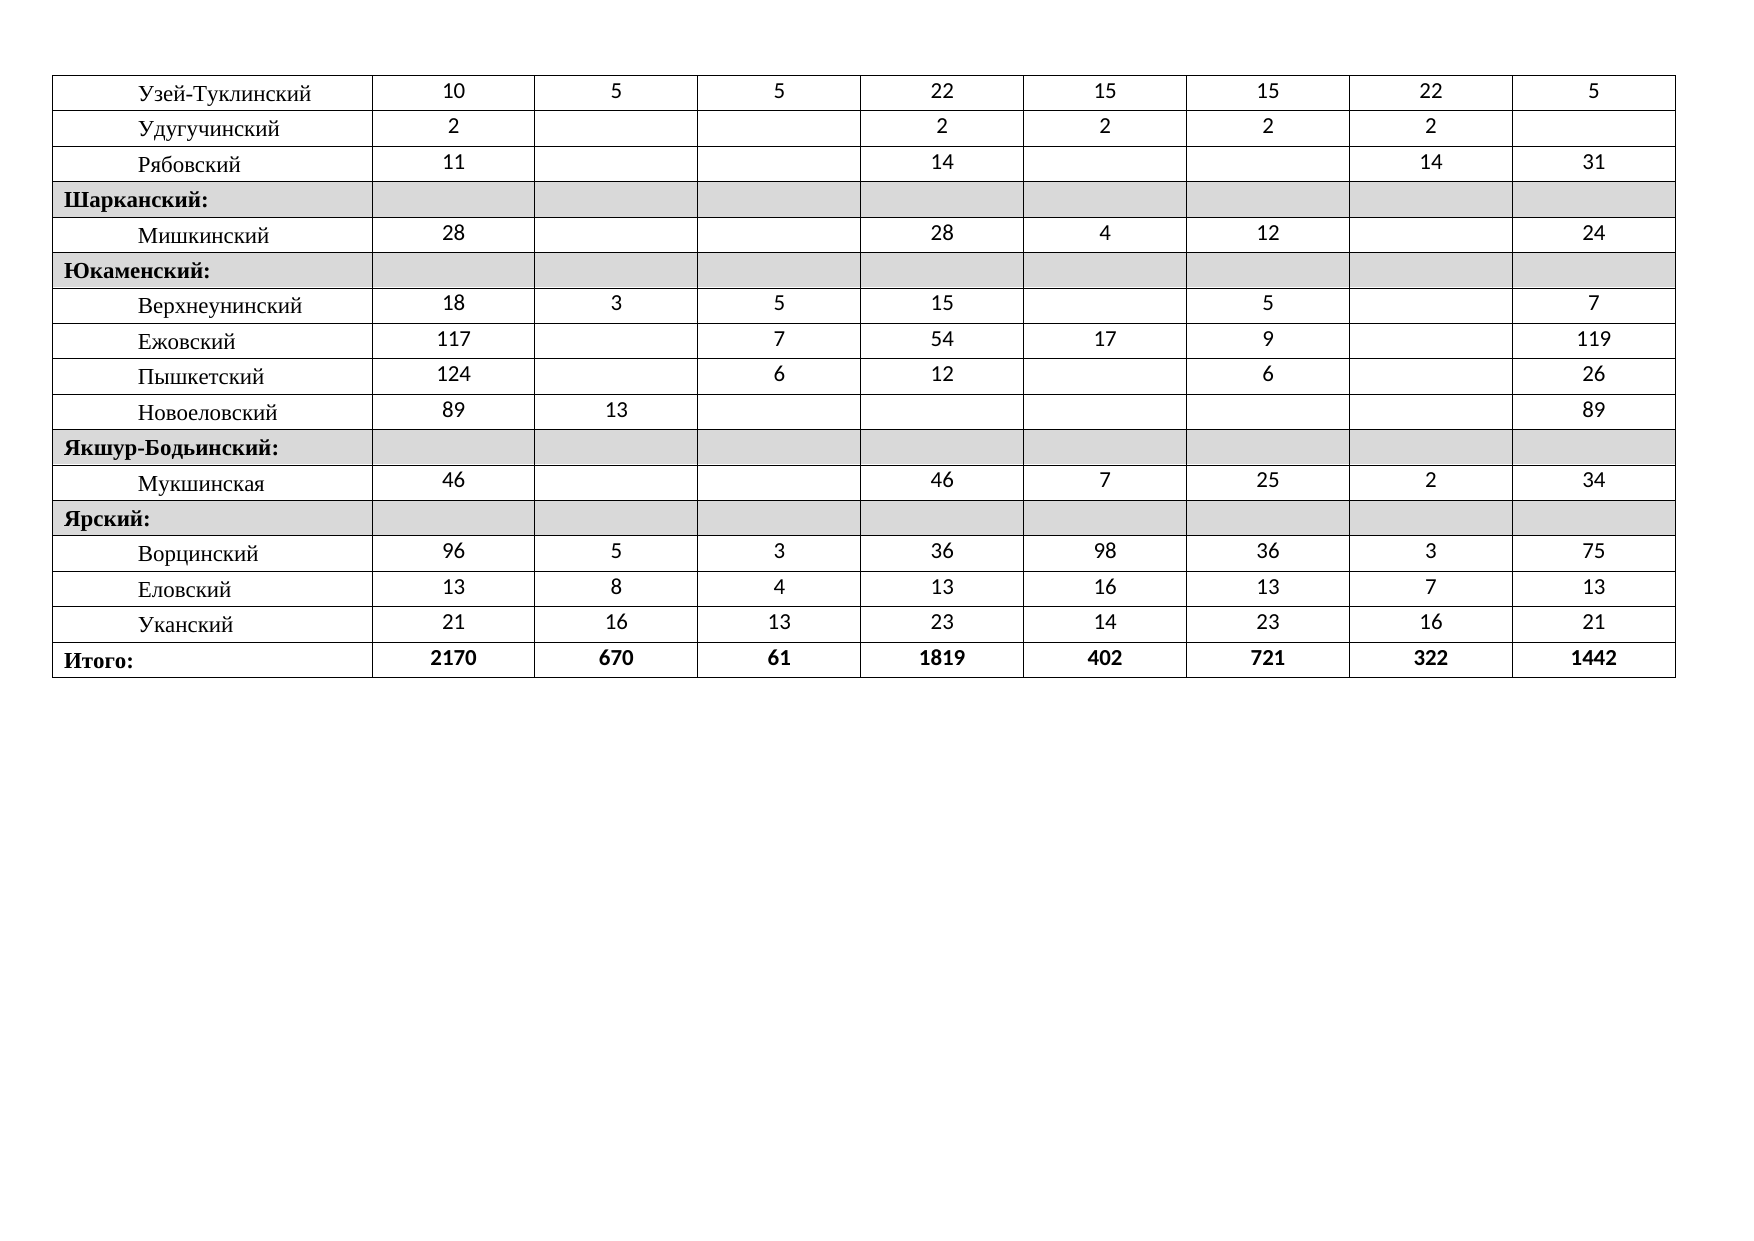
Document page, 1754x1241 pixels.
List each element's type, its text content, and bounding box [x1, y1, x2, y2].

table_cell [1513, 253, 1675, 287]
table_cell 124 [373, 359, 534, 394]
table_cell 1442 [1513, 643, 1675, 677]
table_cell [698, 147, 860, 181]
table_cell 16 [1350, 607, 1512, 642]
table_cell [1187, 501, 1349, 535]
table_cell Рябовский [53, 147, 372, 181]
table_cell 10 [373, 76, 534, 110]
table_cell [373, 182, 534, 217]
table_cell 13 [373, 572, 534, 606]
table_cell 89 [1513, 395, 1675, 429]
table_cell [373, 430, 534, 464]
table_cell 24 [1513, 218, 1675, 252]
table_cell [1350, 324, 1512, 358]
table_cell [698, 253, 860, 287]
table_cell 13 [698, 607, 860, 642]
table_cell [861, 501, 1023, 535]
table_cell Шарканский: [53, 182, 372, 217]
table_cell [1350, 253, 1512, 287]
table_cell Якшур-Бодьинский: [53, 430, 372, 464]
table_cell Еловский [53, 572, 372, 606]
table_cell [1024, 253, 1186, 287]
table_cell 8 [535, 572, 697, 606]
table_cell [698, 218, 860, 252]
table_cell 5 [1187, 289, 1349, 323]
table_cell 402 [1024, 643, 1186, 677]
table_cell [698, 466, 860, 500]
table_cell [535, 218, 697, 252]
table_cell 1819 [861, 643, 1023, 677]
table_cell 89 [373, 395, 534, 429]
table_cell 117 [373, 324, 534, 358]
table_cell [698, 395, 860, 429]
table_cell Удугучинский [53, 111, 372, 146]
table_cell 11 [373, 147, 534, 181]
table_cell [1350, 182, 1512, 217]
table_cell 22 [1350, 76, 1512, 110]
table_cell 25 [1187, 466, 1349, 500]
table_cell 2 [1350, 466, 1512, 500]
table_cell 28 [373, 218, 534, 252]
table_cell [535, 182, 697, 217]
table_cell 16 [535, 607, 697, 642]
table_cell Пышкетский [53, 359, 372, 394]
table_cell 13 [861, 572, 1023, 606]
table_cell 14 [1350, 147, 1512, 181]
table_cell [698, 111, 860, 146]
table_cell 3 [1350, 536, 1512, 571]
table_cell [1513, 111, 1675, 146]
table_cell [535, 430, 697, 464]
table_cell 17 [1024, 324, 1186, 358]
table_cell [1350, 359, 1512, 394]
table_cell [1187, 182, 1349, 217]
table_cell 3 [535, 289, 697, 323]
table_cell 23 [861, 607, 1023, 642]
table_cell Ворцинский [53, 536, 372, 571]
table_cell [1513, 182, 1675, 217]
table_cell 9 [1187, 324, 1349, 358]
table_cell [1024, 430, 1186, 464]
table_cell [1024, 182, 1186, 217]
table_cell 18 [373, 289, 534, 323]
table_cell 26 [1513, 359, 1675, 394]
table_cell [1024, 395, 1186, 429]
table_cell Верхнеунинский [53, 289, 372, 323]
table_cell Итого: [53, 643, 372, 677]
table_cell 36 [1187, 536, 1349, 571]
table_cell Уканский [53, 607, 372, 642]
table_cell [1024, 147, 1186, 181]
table_cell 3 [698, 536, 860, 571]
table_cell 5 [1513, 76, 1675, 110]
table_cell 13 [1187, 572, 1349, 606]
table_cell [698, 501, 860, 535]
table_cell [1187, 430, 1349, 464]
table_cell 54 [861, 324, 1023, 358]
table_cell 2 [861, 111, 1023, 146]
table_cell 14 [1024, 607, 1186, 642]
table_cell 12 [1187, 218, 1349, 252]
table_cell 7 [698, 324, 860, 358]
table_cell 15 [1187, 76, 1349, 110]
table_cell 5 [698, 289, 860, 323]
table_cell 36 [861, 536, 1023, 571]
table_cell [1350, 289, 1512, 323]
table_cell [1350, 395, 1512, 429]
table_cell [535, 111, 697, 146]
table_cell 12 [861, 359, 1023, 394]
table_cell [535, 324, 697, 358]
table_cell [861, 182, 1023, 217]
table_cell 2 [1350, 111, 1512, 146]
table_cell 98 [1024, 536, 1186, 571]
table_cell [535, 501, 697, 535]
table_cell 23 [1187, 607, 1349, 642]
table_cell Мукшинская [53, 466, 372, 500]
table_cell 5 [535, 536, 697, 571]
table_cell [1513, 430, 1675, 464]
table_cell 2 [373, 111, 534, 146]
table_cell [1024, 359, 1186, 394]
table_cell 22 [861, 76, 1023, 110]
table_cell 2170 [373, 643, 534, 677]
table_cell [373, 253, 534, 287]
table_cell 16 [1024, 572, 1186, 606]
table_cell 46 [861, 466, 1023, 500]
table_cell 5 [535, 76, 697, 110]
table_cell 4 [698, 572, 860, 606]
table_cell 15 [1024, 76, 1186, 110]
table_cell 7 [1024, 466, 1186, 500]
table_cell 15 [861, 289, 1023, 323]
table_cell [861, 395, 1023, 429]
table_cell [535, 147, 697, 181]
table_cell [861, 253, 1023, 287]
table_cell 6 [698, 359, 860, 394]
table_cell [861, 430, 1023, 464]
table_cell [1187, 253, 1349, 287]
table_cell 4 [1024, 218, 1186, 252]
table_cell Новоеловский [53, 395, 372, 429]
table_cell 119 [1513, 324, 1675, 358]
table_cell 28 [861, 218, 1023, 252]
table_cell [373, 501, 534, 535]
table_cell 13 [535, 395, 697, 429]
table_cell [1350, 501, 1512, 535]
table_cell [1187, 147, 1349, 181]
table_cell [1350, 430, 1512, 464]
table_cell Ярский: [53, 501, 372, 535]
table_cell [1024, 501, 1186, 535]
table_cell 14 [861, 147, 1023, 181]
table_cell [535, 466, 697, 500]
table_cell [1024, 289, 1186, 323]
table_cell 31 [1513, 147, 1675, 181]
table_cell 6 [1187, 359, 1349, 394]
table_cell 61 [698, 643, 860, 677]
table_cell [698, 430, 860, 464]
table_cell [1513, 501, 1675, 535]
table_cell [535, 359, 697, 394]
table_cell 7 [1513, 289, 1675, 323]
table_cell [1187, 395, 1349, 429]
table_cell 21 [373, 607, 534, 642]
table_cell 21 [1513, 607, 1675, 642]
table_cell Узей-Туклинский [53, 76, 372, 110]
table_cell Юкаменский: [53, 253, 372, 287]
table_cell Мишкинский [53, 218, 372, 252]
table_cell 13 [1513, 572, 1675, 606]
table_cell 2 [1024, 111, 1186, 146]
table_cell 75 [1513, 536, 1675, 571]
table_cell 34 [1513, 466, 1675, 500]
table_cell 721 [1187, 643, 1349, 677]
table_cell [1350, 218, 1512, 252]
table_cell [698, 182, 860, 217]
table_cell 2 [1187, 111, 1349, 146]
table_cell 46 [373, 466, 534, 500]
table_cell Ежовский [53, 324, 372, 358]
table_cell 670 [535, 643, 697, 677]
table_cell 7 [1350, 572, 1512, 606]
table_cell 322 [1350, 643, 1512, 677]
table_cell 96 [373, 536, 534, 571]
table_cell 5 [698, 76, 860, 110]
table_cell [535, 253, 697, 287]
